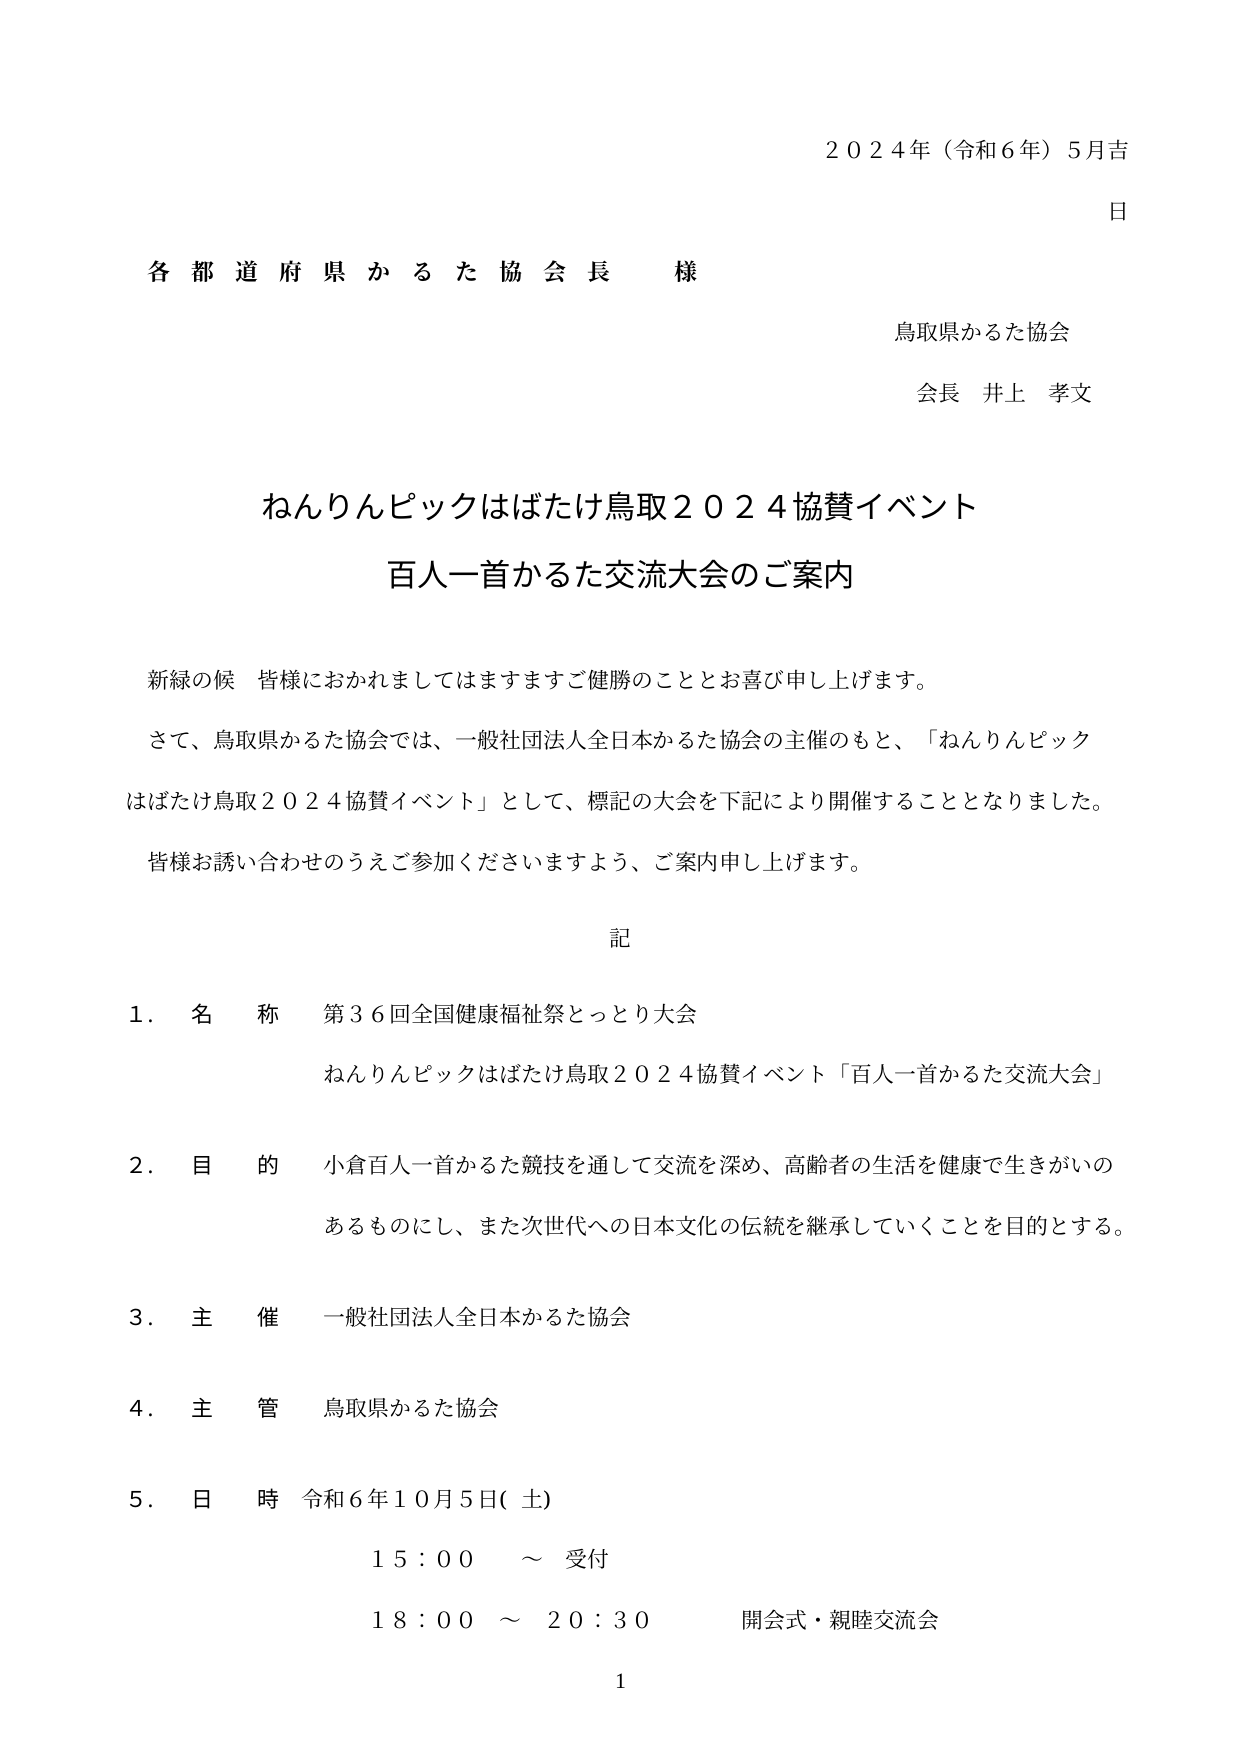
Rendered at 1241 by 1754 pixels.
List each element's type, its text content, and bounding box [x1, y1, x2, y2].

text 鳥取県かるた協会 [126, 301, 1114, 361]
text ５. 日 時 令和６年１０月５日(土) [126, 1467, 1114, 1528]
text １５：００ ～ 受付 [346, 1528, 1114, 1589]
text 新緑の候 皆様におかれましてはますますご健勝のこととお喜び申し上げます。 [126, 648, 1114, 709]
text 皆様お誘い合わせのうえご参加くださいますよう、ご案内申し上げます。 [126, 830, 1114, 891]
text ねんりんピックはばたけ鳥取２０２４協賛イベント [126, 482, 1114, 528]
text ３. 主 催 一般社団法人全日本かるた協会 [126, 1286, 1114, 1346]
text ２０２４年（令和６年）５月吉日 [126, 119, 1129, 240]
text ４. 主 管 鳥取県かるた協会 [126, 1377, 1114, 1437]
text ２. 目 的 小倉百人一首かるた競技を通して交流を深め、高齢者の生活を健康で生きがいのあるものにし、また次世代への日本文化の伝統を継承していくことを目的とする。 [126, 1134, 1114, 1255]
subtitle 記 [126, 921, 1114, 952]
text ねんりんピックはばたけ鳥取２０２４協賛イベント「百人一首かるた交流大会」 [126, 1043, 1114, 1104]
text 各都道府県かるた協会長 様 [126, 240, 1114, 301]
text １８：００ ～ ２０：３０ 開会式・親睦交流会 [346, 1589, 1114, 1649]
text １. 名 称 第３６回全国健康福祉祭とっとり大会 [126, 982, 1114, 1043]
text 百人一首かるた交流大会のご案内 [126, 550, 1114, 596]
text さて、鳥取県かるた協会では、一般社団法人全日本かるた協会の主催のもと、「ねんりんピック はばたけ鳥取２０２４協賛イベント」として、標記の大会を下記により開催することとなりました。 [126, 709, 1114, 830]
text 会長 井上 孝文 [126, 361, 1114, 422]
